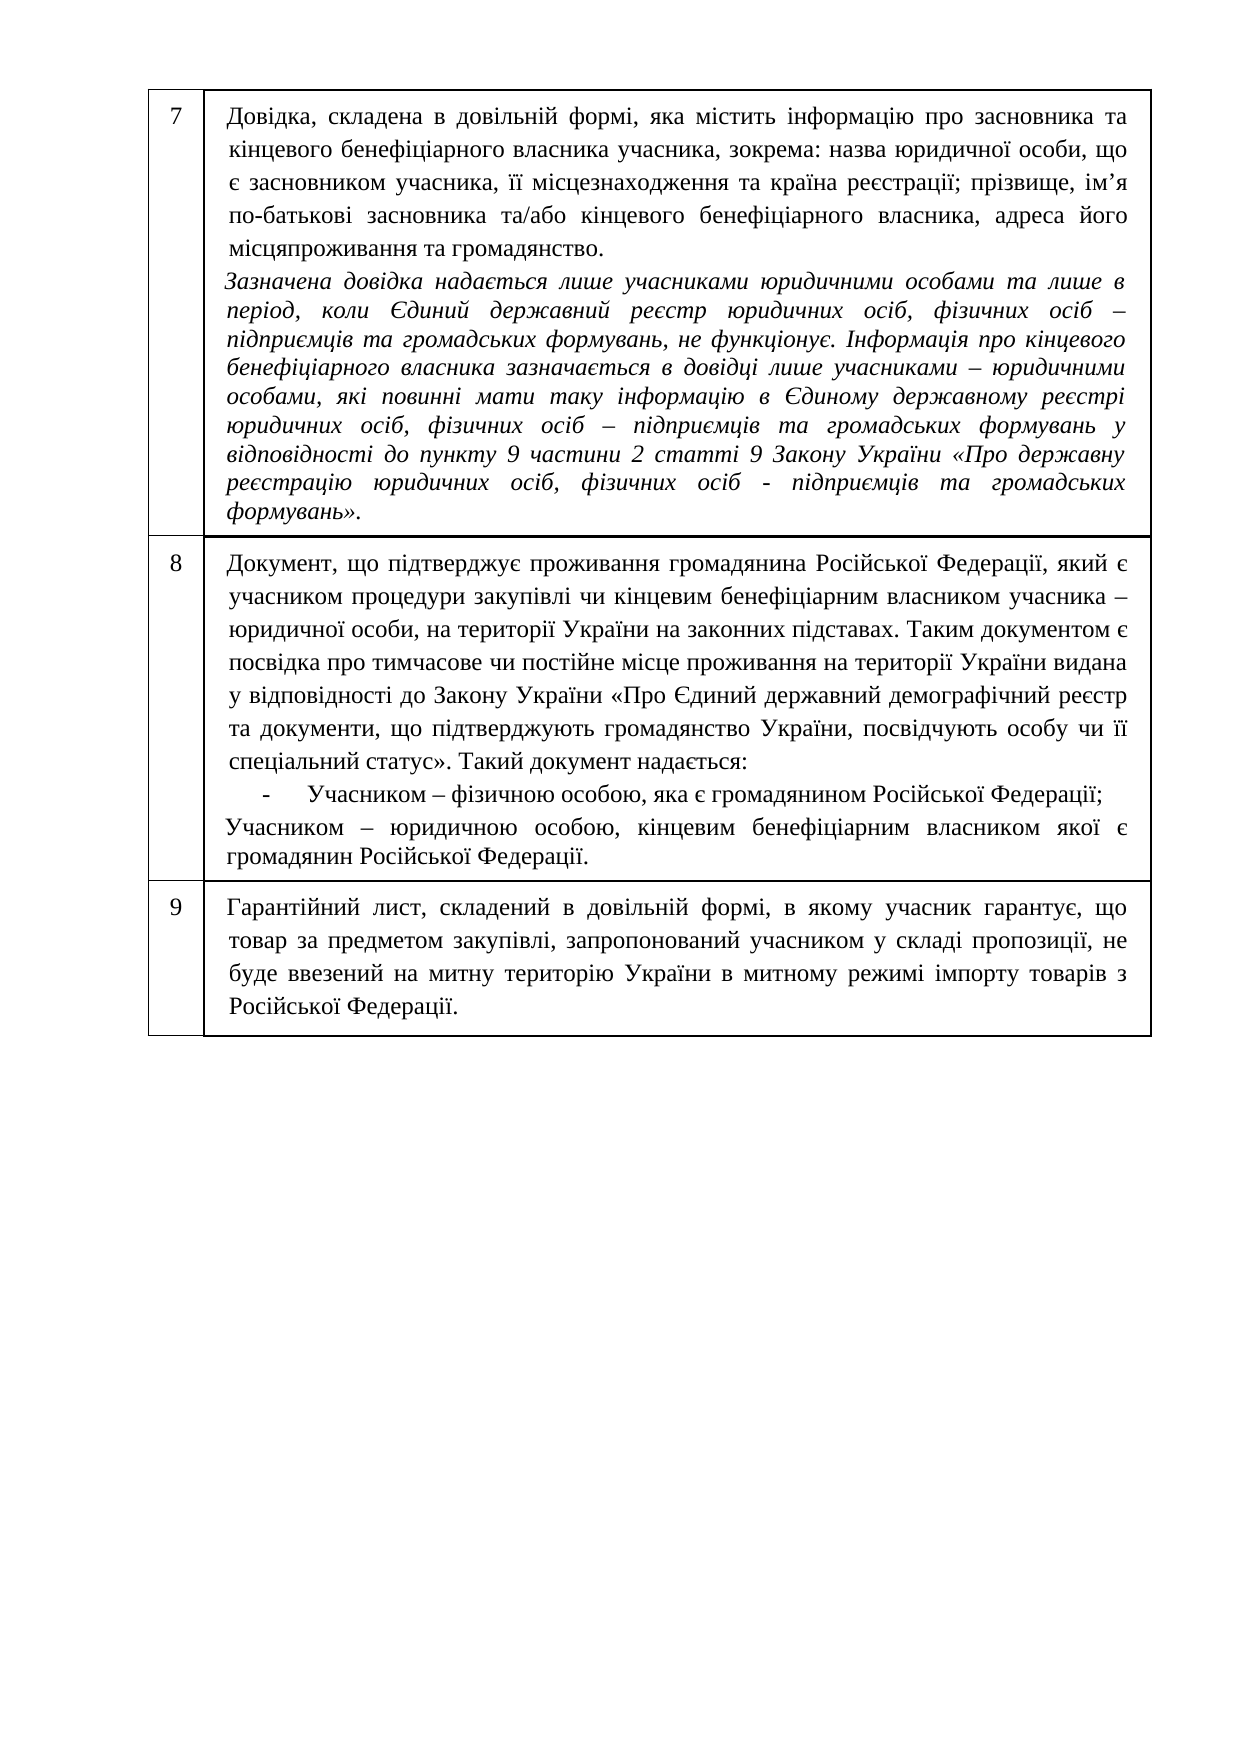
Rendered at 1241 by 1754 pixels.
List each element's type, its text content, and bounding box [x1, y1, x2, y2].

table_cell 8 [149, 536, 203, 880]
table_cell 7 [149, 90, 203, 535]
table_cell Документ, що підтверджує проживання громадянина Російської Федерації, який є учасником процедури закупівлі чи кінцевим бенефіціарним власником учасника – юридичної особи, на території України на законних підставах. Таким документом є посвідка про тимчасове чи постійне місце проживання на території України видана у відповідності до Закону України «Про Єдиний державний демографічний реєстр та документи, що підтверджують громадянство України, посвідчують особу чи її спеціальний статус». Такий документ надається: - Учасником – фізичною особою, яка є громадянином Російської Федерації; Учасником – юридичною особою, кінцевим бенефіціарним власником якої є громадянин Російської Федерації. [205, 538, 1150, 880]
table_cell 9 [149, 881, 203, 1034]
table_cell Довідка, складена в довільній формі, яка містить інформацію про засновника та кінцевого бенефіціарного власника учасника, зокрема: назва юридичної особи, що є засновником учасника, її місцезнаходження та країна реєстрації; прізвище, ім’я по-батькові засновника та/або кінцевого бенефіціарного власника, адреса його місцяпроживання та громадянство. Зазначена довідка надається лише учасниками юридичними особами та лише в період, коли Єдиний державний реєстр юридичних осіб, фізичних осіб – підприємців та громадських формувань, не функціонує. Інформація про кінцевого бенефіціарного власника зазначається в довідці лише учасниками – юридичними особами, які повинні мати таку інформацію в Єдиному державному реєстрі юридичних осіб, фізичних осіб – підприємців та громадських формувань у відповідності до пункту 9 частини 2 статті 9 Закону України «Про державну реєстрацію юридичних осіб, фізичних осіб - підприємців та громадських формувань». [205, 91, 1150, 535]
table_cell Гарантійний лист, складений в довільній формі, в якому учасник гарантує, що товар за предметом закупівлі, запропонований учасником у складі пропозиції, не буде ввезений на митну територію України в митному режимі імпорту товарів з Російської Федерації. [205, 882, 1150, 1034]
